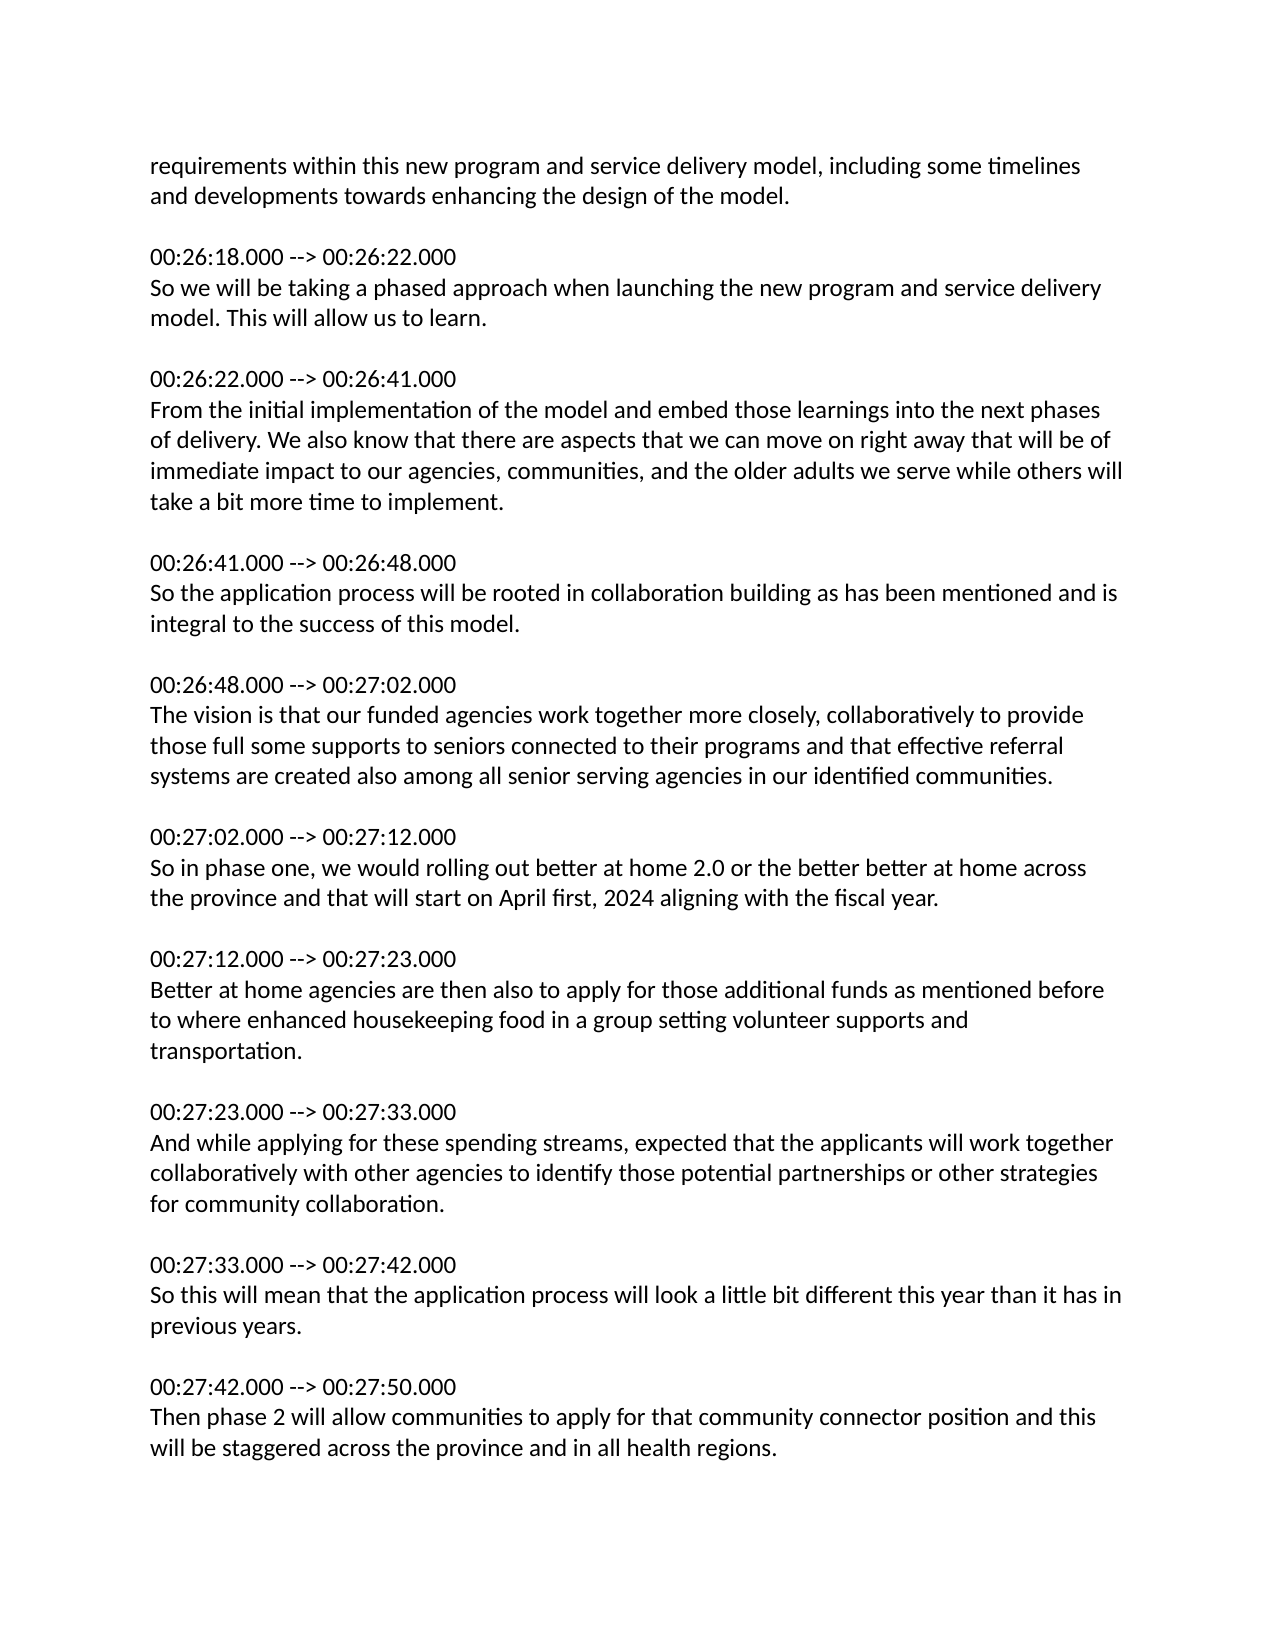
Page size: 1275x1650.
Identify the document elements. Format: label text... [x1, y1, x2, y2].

text Then phase 2 will allow communities to apply for that community connector position and this will be staggered across the province and in all health regions. [150, 1401, 1125, 1462]
text So the application process will be rooted in collaboration building as has been mentioned and is integral to the success of this model. [150, 577, 1125, 638]
text 00:27:23.000 --> 00:27:33.000 [150, 1096, 1125, 1127]
text 00:26:48.000 --> 00:27:02.000 [150, 669, 1125, 699]
text So in phase one, we would rolling out better at home 2.0 or the better better at home across the province and that will start on April first, 2024 aligning with the fiscal year. [150, 852, 1125, 913]
text And while applying for these spending streams, expected that the applicants will work together collaboratively with other agencies to identify those potential partnerships or other strategies for community collaboration. [150, 1127, 1125, 1218]
text So we will be taking a phased approach when launching the new program and service delivery model. This will allow us to learn. [150, 272, 1125, 333]
text The vision is that our funded agencies work together more closely, collaboratively to provide those full some supports to seniors connected to their programs and that effective referral systems are created also among all senior serving agencies in our identified communities. [150, 699, 1125, 791]
text 00:26:41.000 --> 00:26:48.000 [150, 547, 1125, 577]
text So this will mean that the application process will look a little bit different this year than it has in previous years. [150, 1279, 1125, 1340]
text 00:27:02.000 --> 00:27:12.000 [150, 821, 1125, 852]
text 00:26:18.000 --> 00:26:22.000 [150, 242, 1125, 272]
text 00:27:33.000 --> 00:27:42.000 [150, 1249, 1125, 1279]
text 00:26:22.000 --> 00:26:41.000 [150, 364, 1125, 394]
text 00:27:12.000 --> 00:27:23.000 [150, 943, 1125, 974]
text 00:27:42.000 --> 00:27:50.000 [150, 1371, 1125, 1401]
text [150, 150, 1125, 211]
text Better at home agencies are then also to apply for those additional funds as mentioned before to where enhanced housekeeping food in a group setting volunteer supports and transportation. [150, 974, 1125, 1066]
text From the initial implementation of the model and embed those learnings into the next phases of delivery. We also know that there are aspects that we can move on right away that will be of immediate impact to our agencies, communities, and the older adults we serve while others will take a bit more time to implement. [150, 394, 1125, 516]
